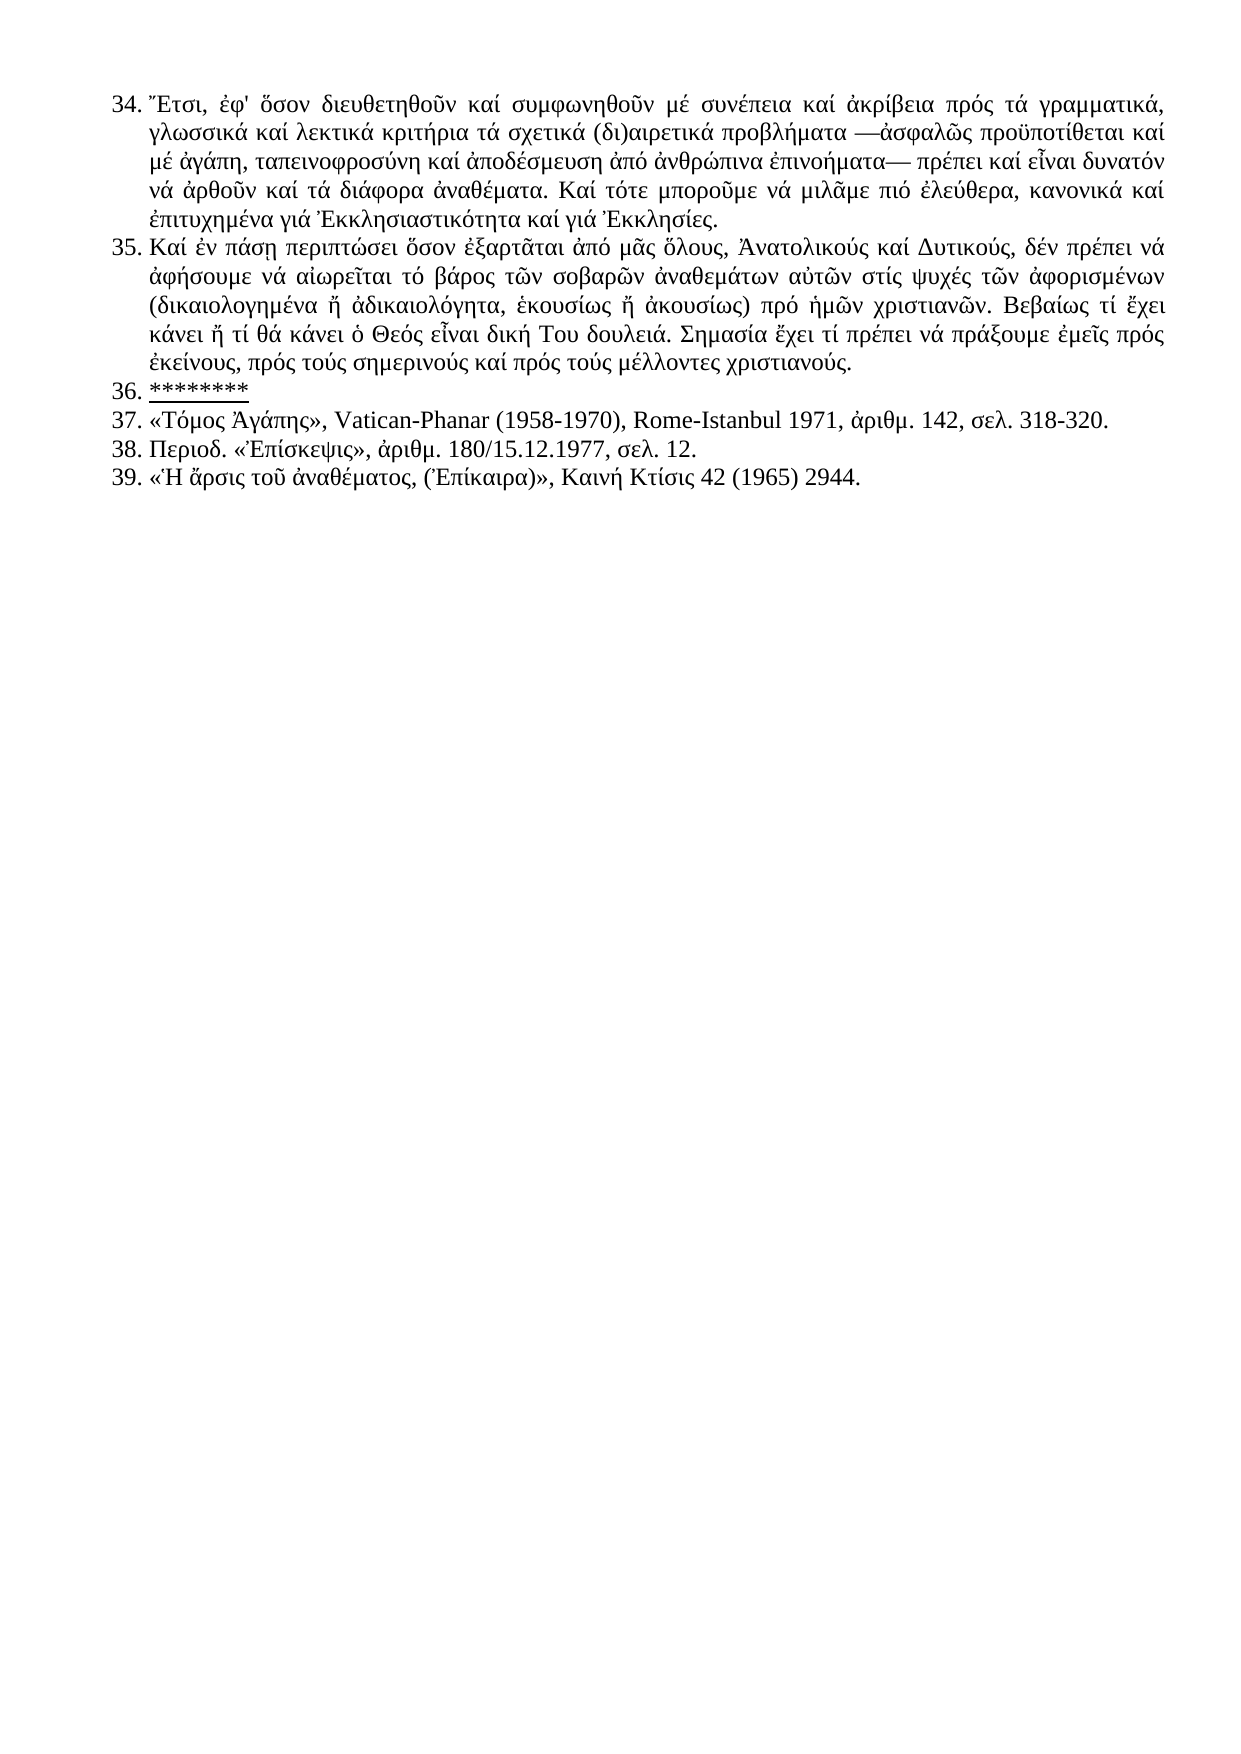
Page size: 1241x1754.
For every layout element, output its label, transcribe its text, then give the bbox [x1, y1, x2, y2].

list «Τόμος Ἀγάπης», Vatican-Phanar (1958-1970), Rome-Istanbul 1971, ἀριθμ. 142, σελ. 318-320. [111, 405, 1167, 434]
list Καί ἐν πάσῃ περιπτώσει ὅσον ἐξαρτᾶται ἀπό μᾶς ὅλους, Ἀνατολικούς καί Δυτικούς, δέν πρέπει νά ἀφήσουμε νά αἰωρεῖται τό βάρος τῶν σοβαρῶν ἀναθεμάτων αὐτῶν στίς ψυχές τῶν ἀφορισμένων (δικαιολογημένα ἤ ἀδικαιολόγητα, ἑκουσίως ἤ ἀκουσίως) πρό ἡμῶν χριστιανῶν. Βεβαίως τί ἔχει κάνει ἤ τί θά κάνει ὁ Θεός εἶναι δική Του δουλειά. Σημασία ἔχει τί πρέπει νά πράξουμε ἐμεῖς πρός ἐκείνους, πρός τούς σημερινούς καί πρός τούς μέλλοντες χριστιανούς. [111, 232, 1167, 376]
list «Ἡ ἄρσις τοῦ ἀναθέματος, (Ἐπίκαιρα)», Καινή Κτίσις 42 (1965) 2944. [111, 462, 1167, 491]
list Περιοδ. «Ἐπίσκεψις», ἀριθμ. 180/15.12.1977, σελ. 12. [111, 434, 1167, 462]
list ******** [111, 376, 1167, 405]
list Ἔτσι, ἐφ' ὅσον διευθετηθοῦν καί συμφωνηθοῦν μέ συνέπεια καί ἀκρίβεια πρός τά γραμματικά, γλωσσικά καί λεκτικά κριτήρια τά σχετικά (δι)αιρετικά προβλήματα ―ἀσφαλῶς προϋποτίθεται καί μέ ἀγάπη, ταπεινοφροσύνη καί ἀποδέσμευση ἀπό ἀνθρώπινα ἐπινοήματα― πρέπει καί εἶναι δυνατόν νά ἀρθοῦν καί τά διάφορα ἀναθέματα. Καί τότε μποροῦμε νά μιλᾶμε πιό ἐλεύθερα, κανονικά καί ἐπιτυχημένα γιά Ἐκκλησιαστικότητα καί γιά Ἐκκλησίες. [111, 89, 1167, 232]
